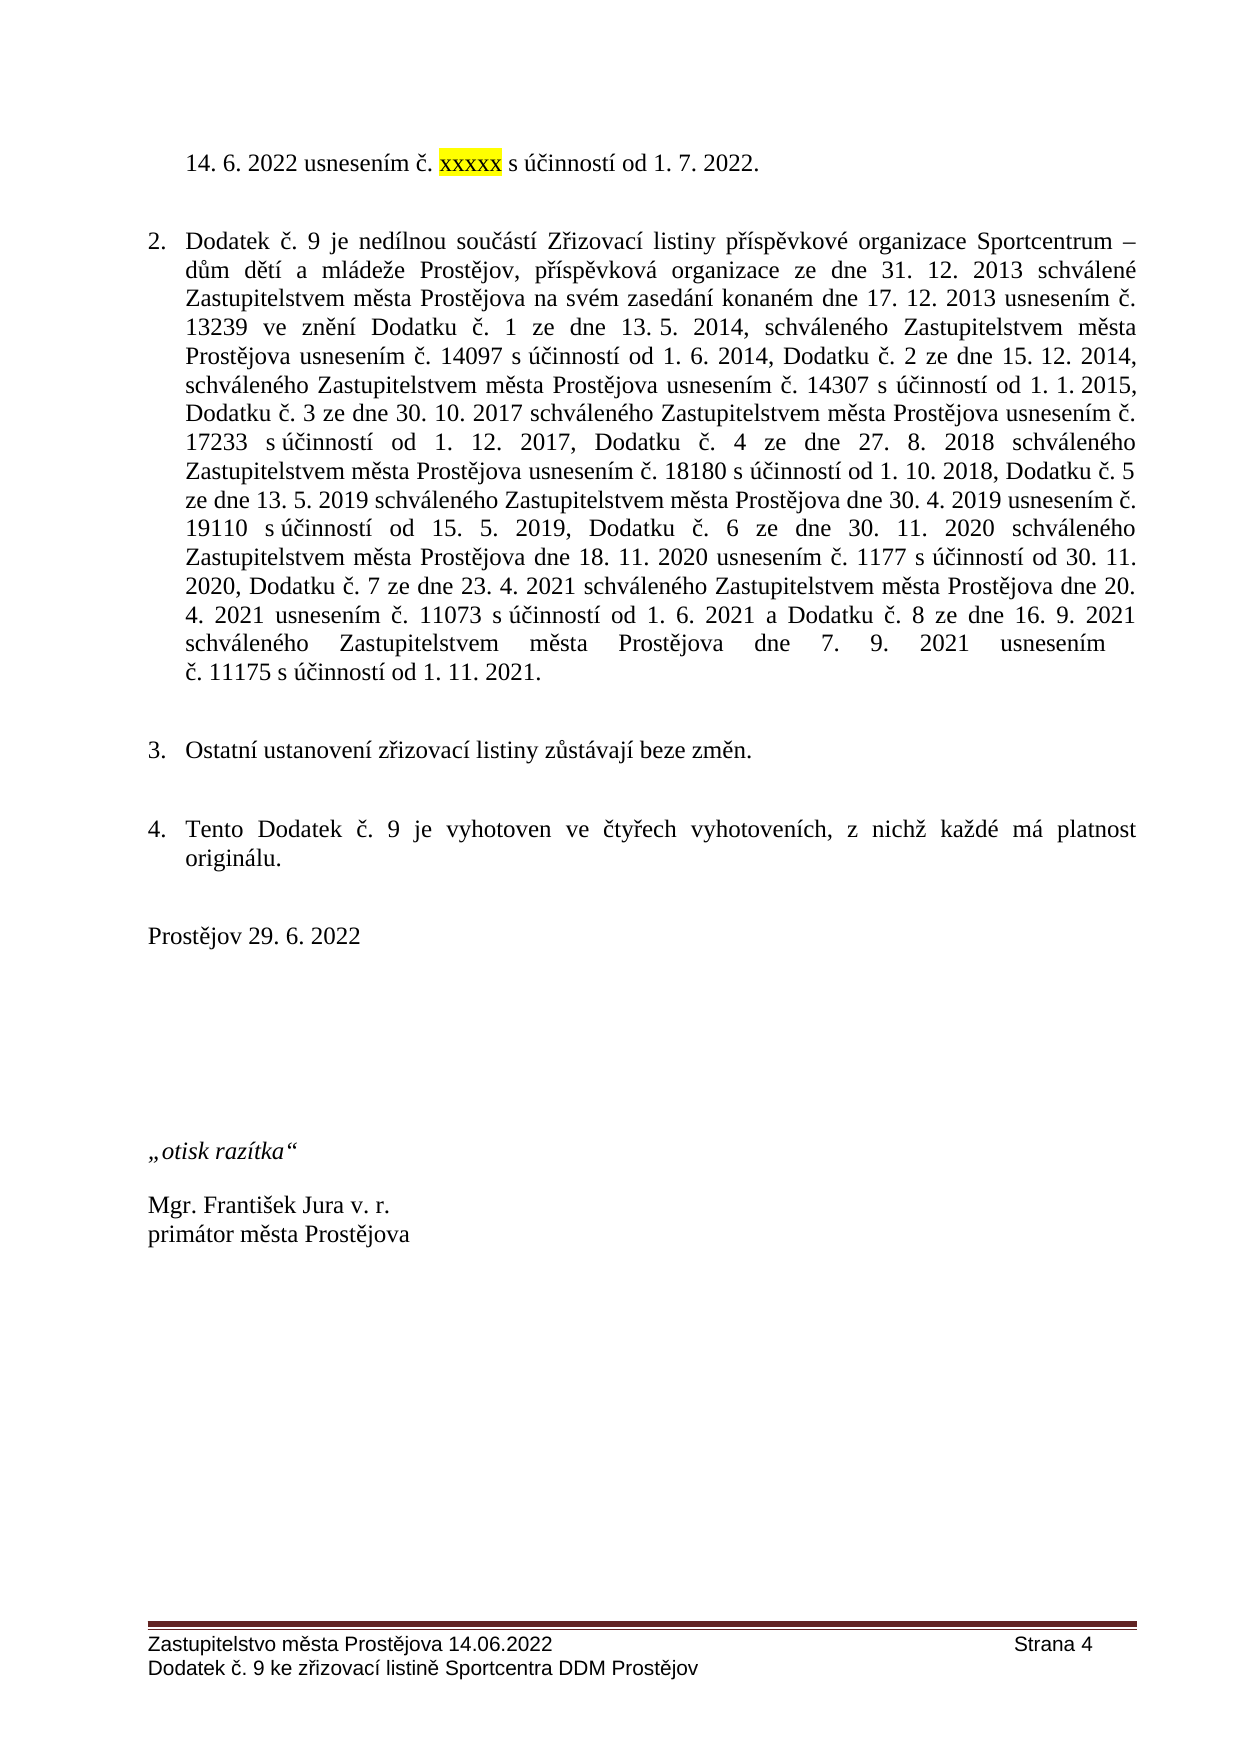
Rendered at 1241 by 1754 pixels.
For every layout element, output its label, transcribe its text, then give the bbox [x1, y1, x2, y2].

list Tento Dodatek č. 9 schválilo Zastupitelstvo města Prostějova na svém zasedání konaném dne 14. 6. 2022 usnesením č. xxxxx s účinností od 1. 7. 2022. [502, 148, 1137, 176]
text Mgr. František Jura v. r. [148, 1190, 1137, 1219]
text „otisk razítka“ [148, 1136, 1137, 1165]
list Dodatek č. 9 je nedílnou součástí Zřizovací listiny příspěvkové organizace Sportcentrum – dům dětí a mládeže Prostějov, příspěvková organizace ze dne 31. 12. 2013 schválené Zastupitelstvem města Prostějova na svém zasedání konaném dne 17. 12. 2013 usnesením č. 13239 ve znění Dodatku č. 1 ze dne 13. 5. 2014, schváleného Zastupitelstvem města Prostějova usnesením č. 14097 s účinností od 1. 6. 2014, Dodatku č. 2 ze dne 15. 12. 2014, schváleného Zastupitelstvem města Prostějova usnesením č. 14307 s účinností od 1. 1. 2015, Dodatku č. 3 ze dne 30. 10. 2017 schváleného Zastupitelstvem města Prostějova usnesením č. 17233 s účinností od 1. 12. 2017, Dodatku č. 4 ze dne 27. 8. 2018 schváleného Zastupitelstvem města Prostějova usnesením č. 18180 s účinností od 1. 10. 2018, Dodatku č. 5 ze dne 13. 5. 2019 schváleného Zastupitelstvem města Prostějova dne 30. 4. 2019 usnesením č. 19110 s účinností od 15. 5. 2019, Dodatku č. 6 ze dne 30. 11. 2020 schváleného Zastupitelstvem města Prostějova dne 18. 11. 2020 usnesením č. 1177 s účinností od 30. 11. 2020, Dodatku č. 7 ze dne 23. 4. 2021 schváleného Zastupitelstvem města Prostějova dne 20. 4. 2021 usnesením č. 11073 s účinností od 1. 6. 2021 a Dodatku č. 8 ze dne 16. 9. 2021 schváleného Zastupitelstvem města Prostějova dne 7. 9. 2021 usnesením č. 11175 s účinností od 1. 11. 2021. [148, 226, 1137, 686]
list Tento Dodatek č. 9 je vyhotoven ve čtyřech vyhotoveních, z nichž každé má platnost originálu. [148, 814, 1137, 871]
text primátor města Prostějova [148, 1219, 1137, 1248]
text Prostějov 29. 6. 2022 [148, 921, 1137, 950]
list Ostatní ustanovení zřizovací listiny zůstávají beze změn. [148, 736, 1137, 764]
